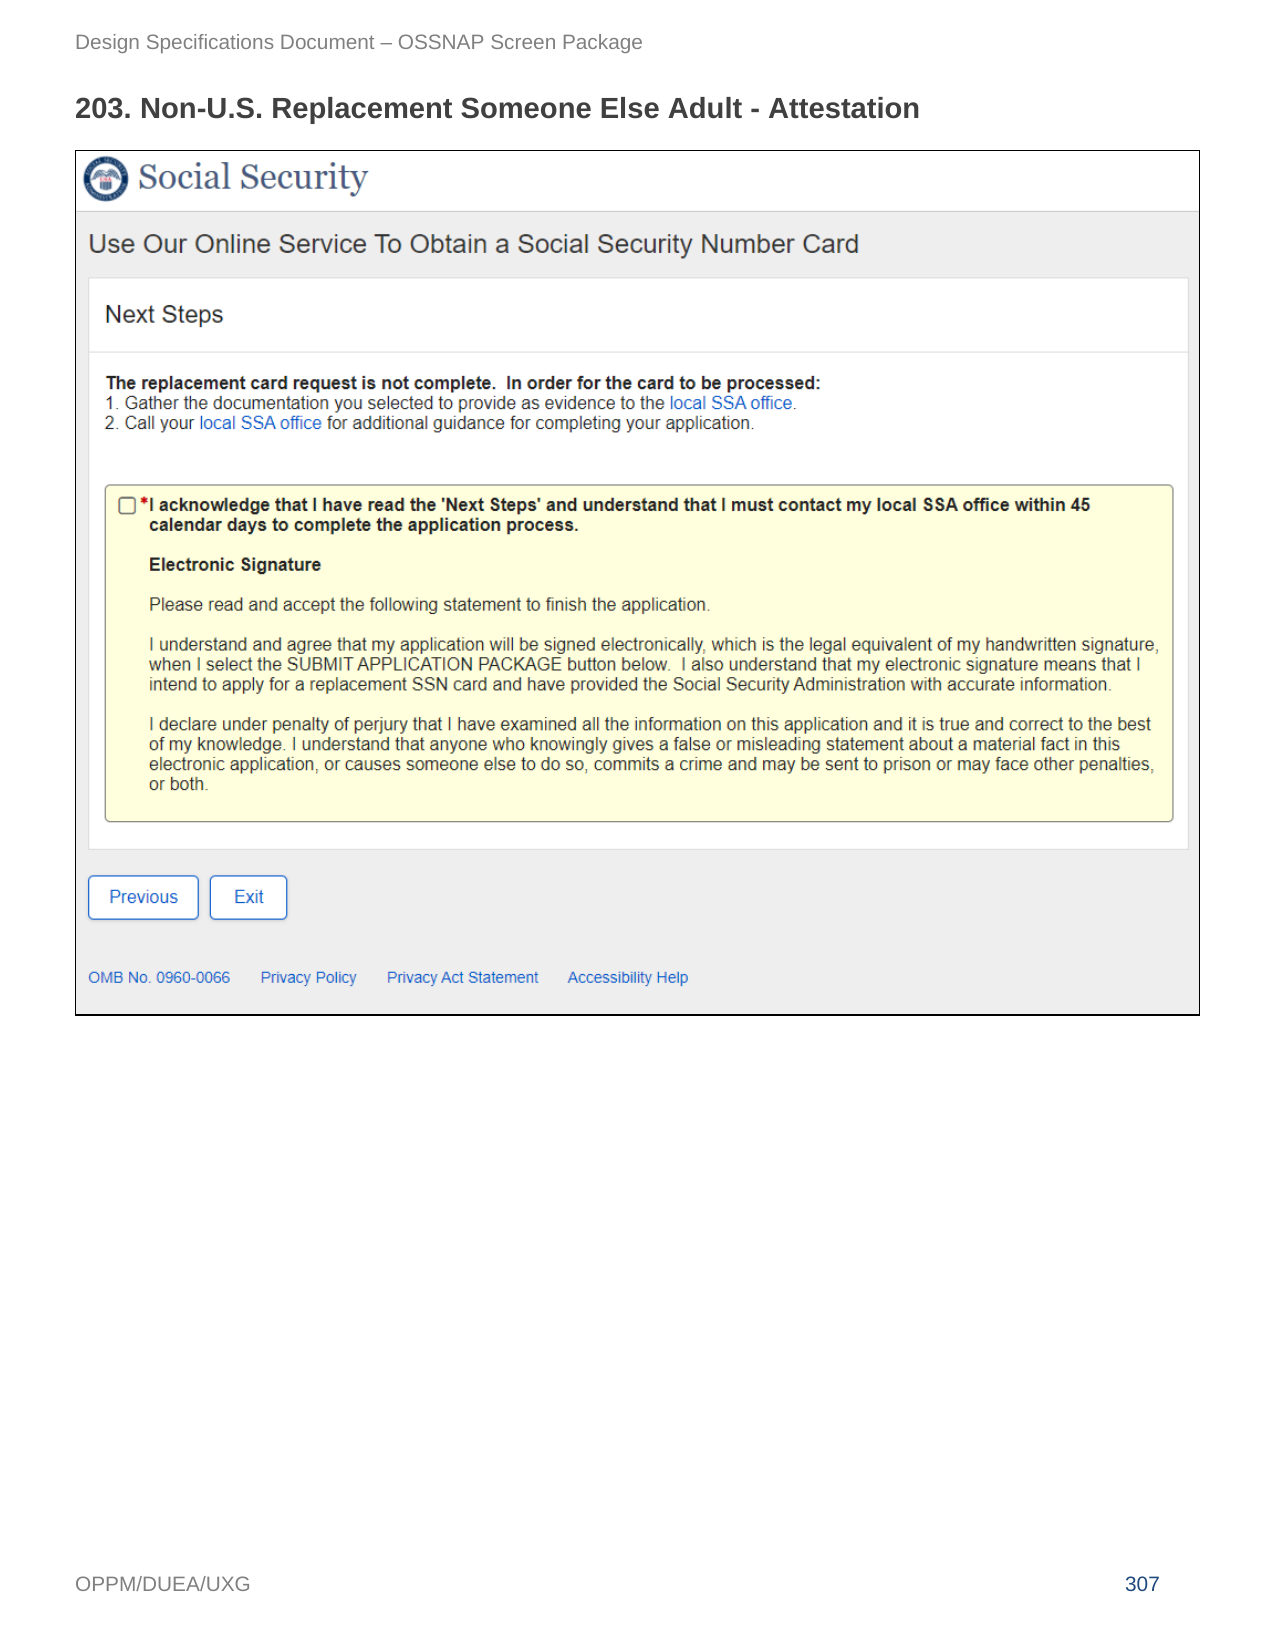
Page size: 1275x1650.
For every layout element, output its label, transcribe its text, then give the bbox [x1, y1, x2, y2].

picture [76, 151, 1199, 1014]
subtitle Non-U.S. Replacement Someone Else Adult - Attestation [75, 91, 1200, 125]
